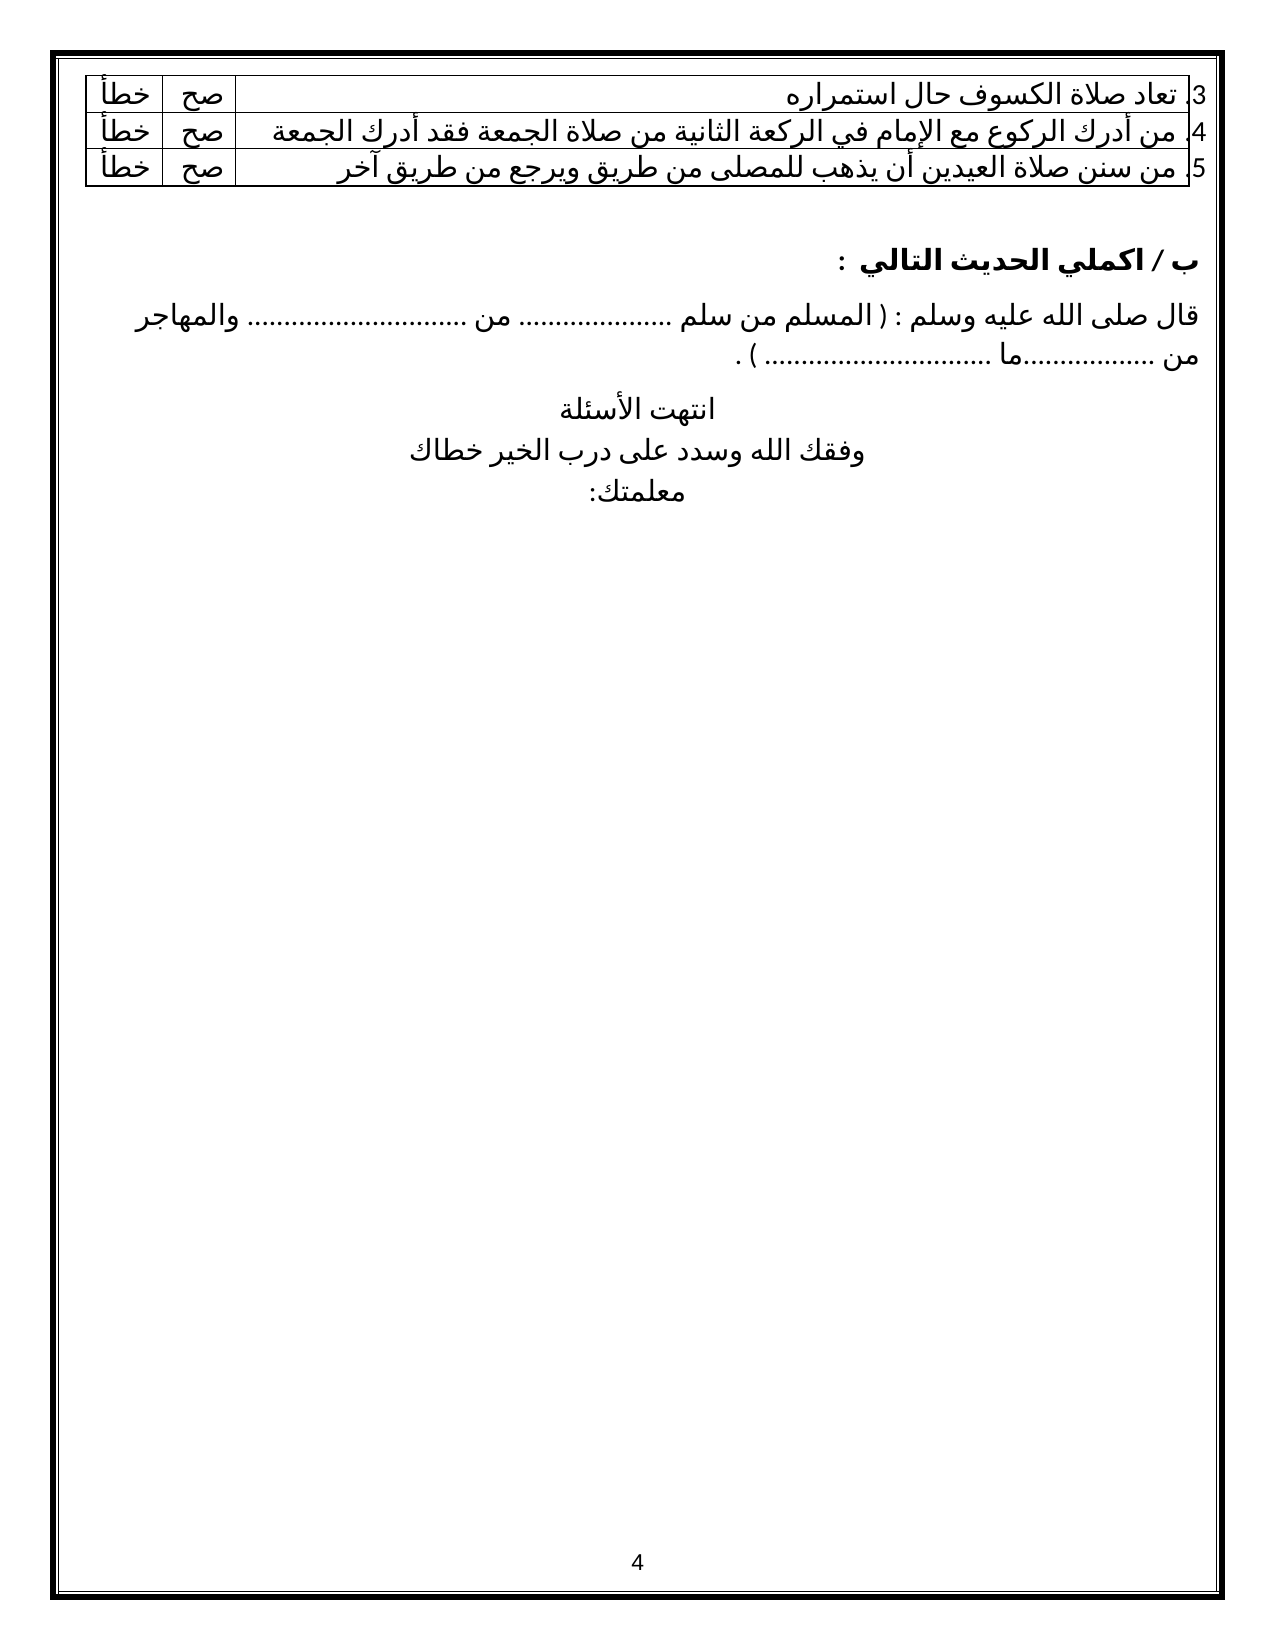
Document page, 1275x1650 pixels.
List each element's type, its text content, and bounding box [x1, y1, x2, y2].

table_cell صح [163, 149, 235, 185]
table_cell صح [163, 113, 235, 148]
table_cell من سنن صلاة العيدين أن يذهب للمصلى من طريق ويرجع من طريق آخر [236, 149, 1188, 185]
table_cell خطأ [87, 113, 162, 148]
table_cell تعاد صلاة الكسوف حال استمراره [236, 76, 1188, 112]
table_cell خطأ [87, 76, 162, 112]
table_cell من أدرك الركوع مع الإمام في الركعة الثانية من صلاة الجمعة فقد أدرك الجمعة [236, 113, 1188, 148]
table_cell صح [163, 76, 235, 112]
text قال صلى الله عليه وسلم : ( المسلم من سلم ..................... من .............................. والمهاجر من ..................ما ............................... ) . [75, 297, 1200, 371]
table_cell خطأ [87, 149, 162, 185]
table_header انتهت الأسئلة وفقك الله وسدد على درب الخير خطاك معلمتك: [76, 391, 1199, 512]
text ب / اكملي الحديث التالي : [75, 242, 1200, 278]
